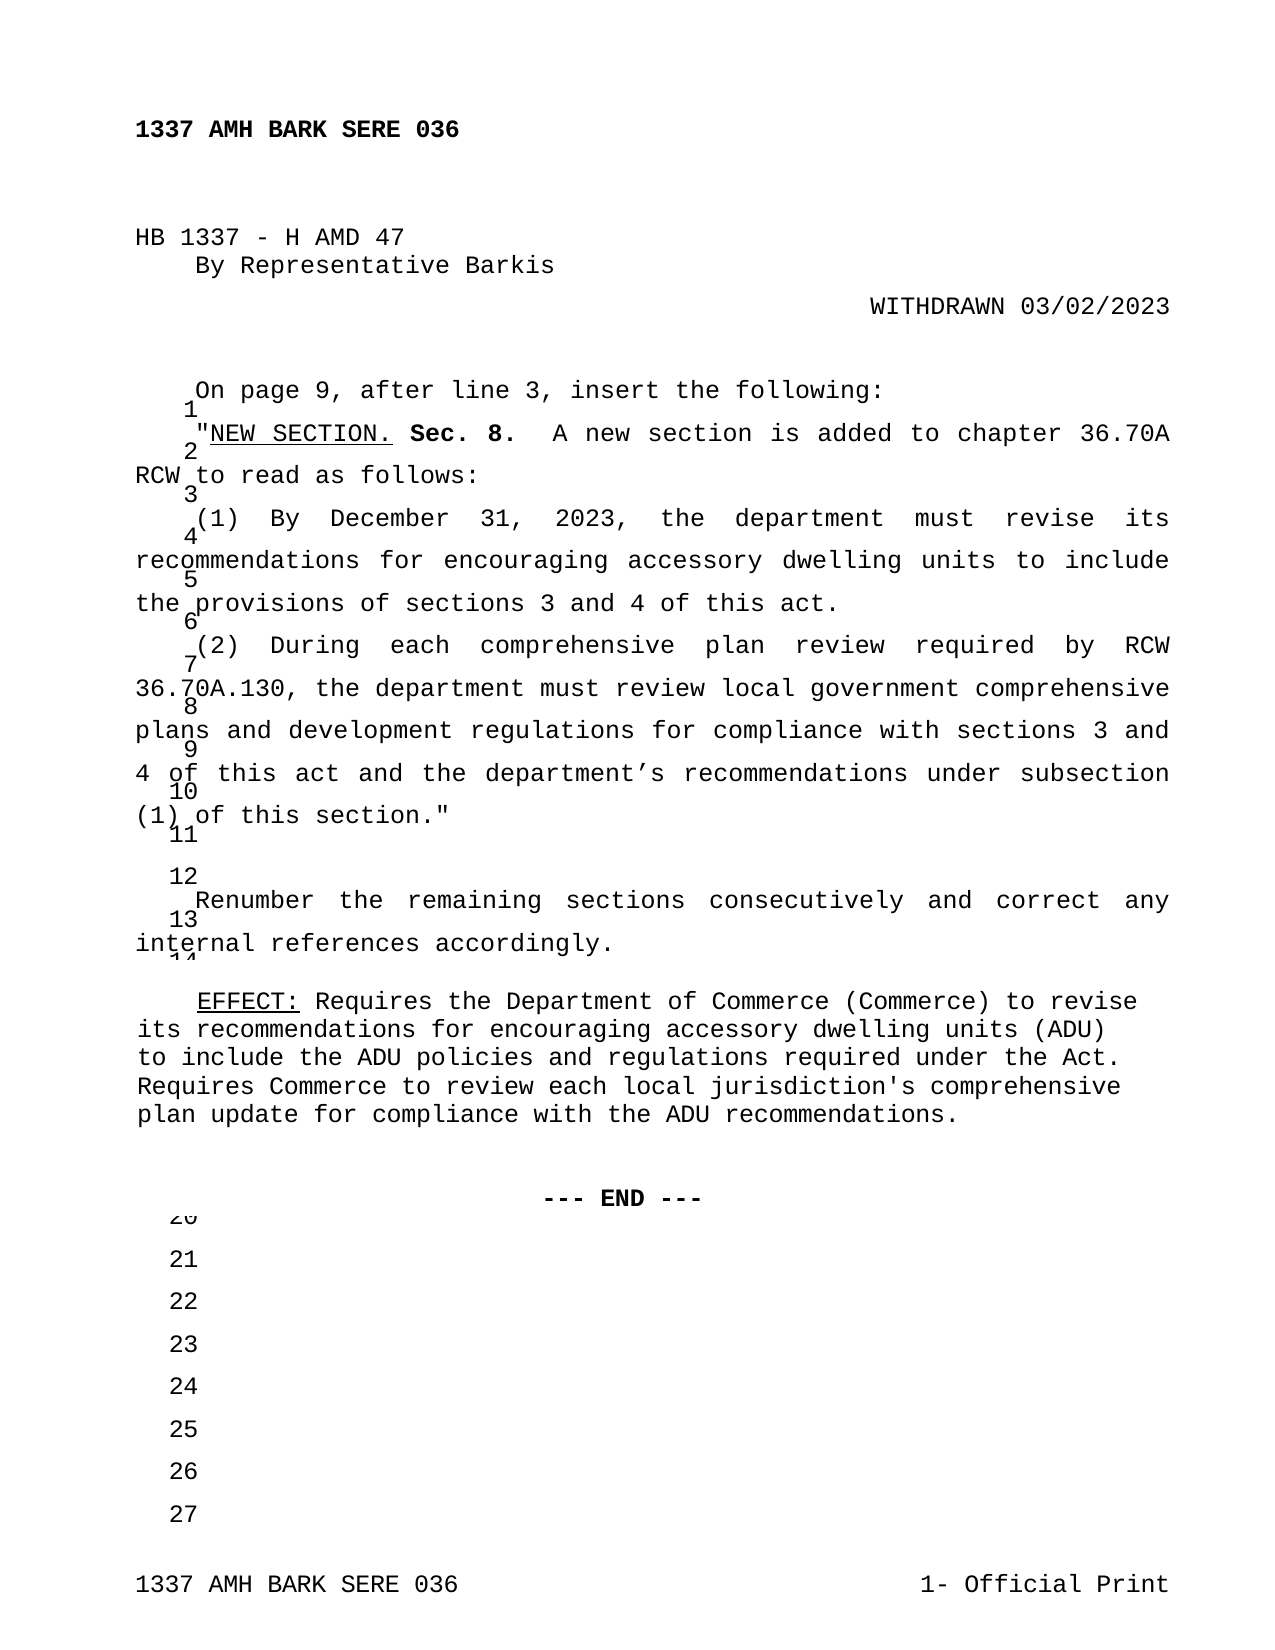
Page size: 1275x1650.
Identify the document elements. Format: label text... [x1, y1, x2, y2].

text Renumber the remaining sections consecutively and correct any internal references accordingly. [135, 875, 1170, 960]
text (1) By December 31, 2023, the department must revise its recommendations for encouraging accessory dwelling units to include the provisions of sections 3 and 4 of this act. [135, 492, 1170, 620]
text (2) During each comprehensive plan review required by RCW 36.70A.130, the department must review local government comprehensive plans and development regulations for compliance with sections 3 and 4 of this act and the department’s recommendations under subsection (1) of this section." [135, 620, 1170, 832]
text "NEW SECTION. Sec. 8. A new section is added to chapter 36.70A RCW to read as follows: [135, 407, 1170, 492]
text On page 9, after line 3, insert the following: [135, 365, 1170, 407]
text - [135, 224, 1170, 252]
text --- END --- [75, 1172, 1170, 1215]
